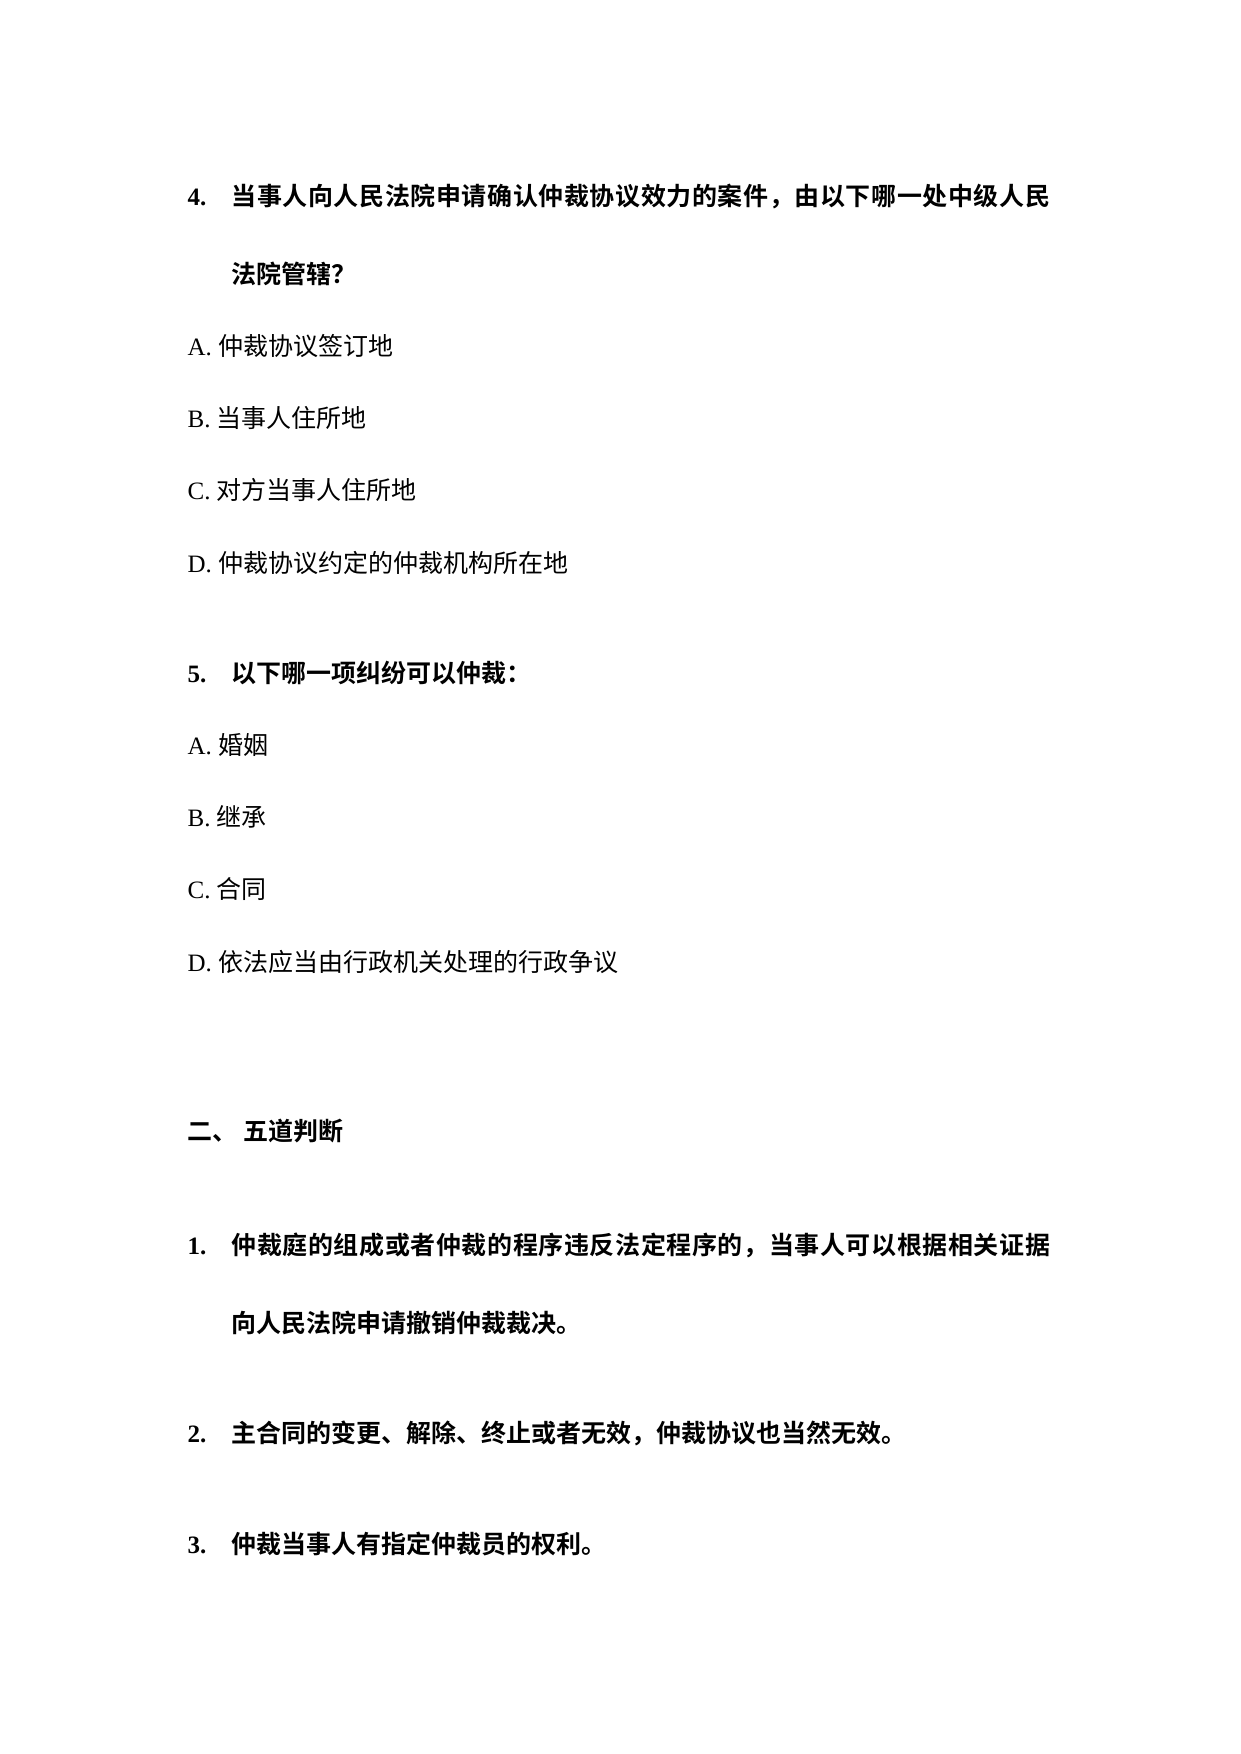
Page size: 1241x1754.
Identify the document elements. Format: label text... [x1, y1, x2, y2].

text D. 仲裁协议约定的仲裁机构所在地 [187, 529, 1053, 594]
text C. 合同 [187, 856, 1053, 921]
list 当事人向人民法院申请确认仲裁协议效力的案件，由以下哪一处中级人民法院管辖？ [187, 162, 1053, 305]
text A. 婚姻 [187, 711, 1053, 776]
list 主合同的变更、解除、终止或者无效，仲裁协议也当然无效。 [187, 1399, 1053, 1464]
list 仲裁庭的组成或者仲裁的程序违反法定程序的，当事人可以根据相关证据向人民法院申请撤销仲裁裁决。 [187, 1211, 1053, 1354]
text 二、 五道判断 [187, 1097, 1053, 1162]
text A. 仲裁协议签订地 [187, 312, 1053, 377]
list 以下哪一项纠纷可以仲裁： [187, 639, 1053, 704]
text D. 依法应当由行政机关处理的行政争议 [187, 928, 1053, 993]
list 仲裁当事人有指定仲裁员的权利。 [187, 1510, 1053, 1575]
text B. 继承 [187, 783, 1053, 848]
text B. 当事人住所地 [187, 384, 1053, 449]
text C. 对方当事人住所地 [187, 456, 1053, 521]
